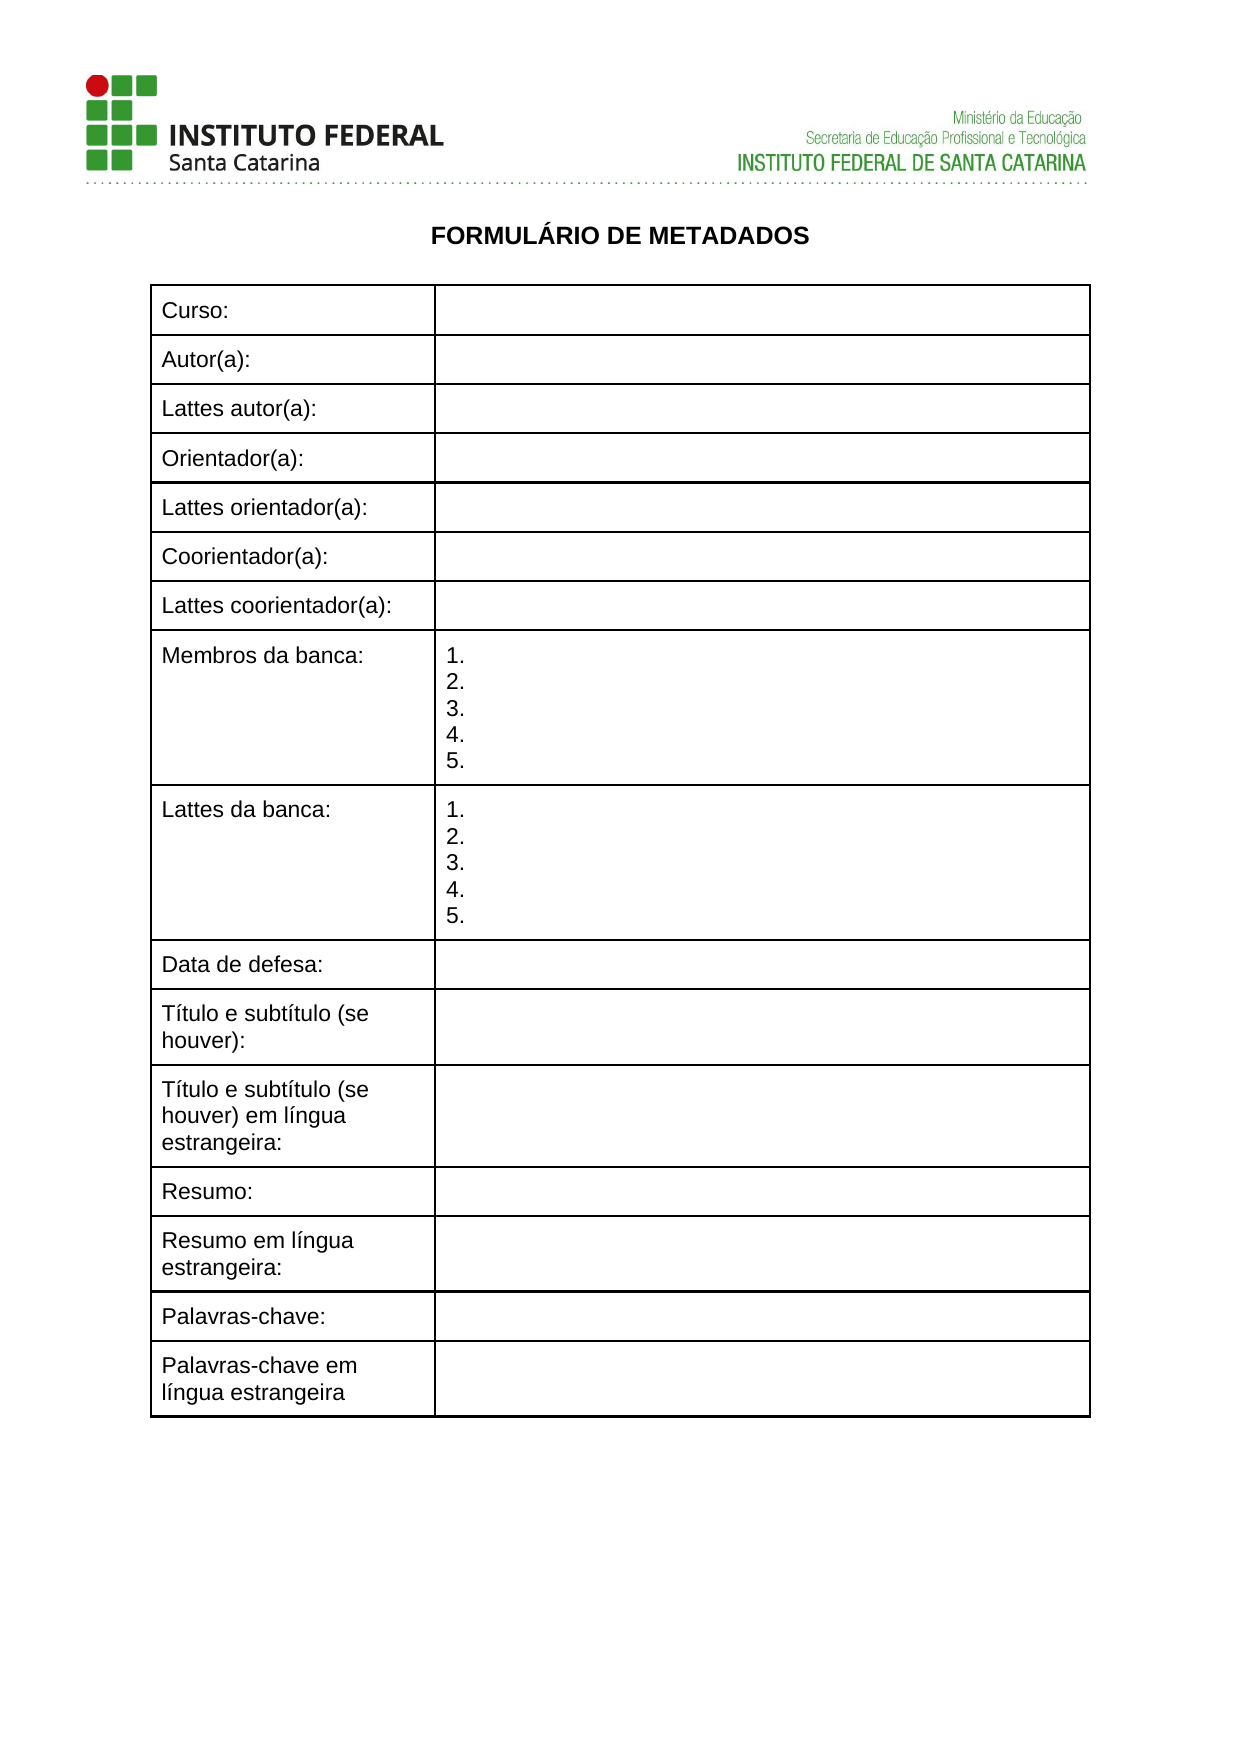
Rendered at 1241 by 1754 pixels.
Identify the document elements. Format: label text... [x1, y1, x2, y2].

table_cell 1. 2. 3. 4. 5. [436, 631, 1089, 784]
table_cell Autor(a): [152, 336, 434, 383]
table_cell Coorientador(a): [152, 533, 434, 580]
table_cell [436, 484, 1089, 531]
text FORMULÁRIO DE METADADOS [150, 221, 1090, 250]
table_cell Lattes orientador(a): [152, 484, 434, 531]
table_cell [436, 434, 1089, 481]
table_cell [436, 990, 1089, 1063]
table_cell [436, 941, 1089, 988]
table_header Curso: [152, 286, 434, 334]
table_cell Resumo em língua estrangeira: [152, 1217, 434, 1290]
table_cell Data de defesa: [152, 941, 434, 988]
table_cell Membros da banca: [152, 631, 434, 784]
table_header [436, 286, 1089, 334]
table_cell Palavras-chave: [152, 1293, 434, 1340]
table_cell [436, 533, 1089, 580]
table_cell [436, 582, 1089, 629]
table_cell [436, 385, 1089, 432]
table_cell [436, 1168, 1089, 1215]
table_cell Resumo: [152, 1168, 434, 1215]
table_cell Título e subtítulo (se houver): [152, 990, 434, 1063]
table_cell Orientador(a): [152, 434, 434, 481]
table_cell Título e subtítulo (se houver) em língua estrangeira: [152, 1066, 434, 1166]
picture [86, 75, 1091, 184]
table_cell [436, 336, 1089, 383]
table_cell [436, 1217, 1089, 1290]
table_cell Lattes autor(a): [152, 385, 434, 432]
table_cell [436, 1066, 1089, 1166]
table_cell 1. 2. 3. 4. 5. [436, 786, 1089, 939]
table_cell [436, 1342, 1089, 1415]
table_cell Lattes coorientador(a): [152, 582, 434, 629]
table_cell [436, 1293, 1089, 1340]
table_cell Palavras-chave em língua estrangeira [152, 1342, 434, 1415]
table_cell Lattes da banca: [152, 786, 434, 939]
